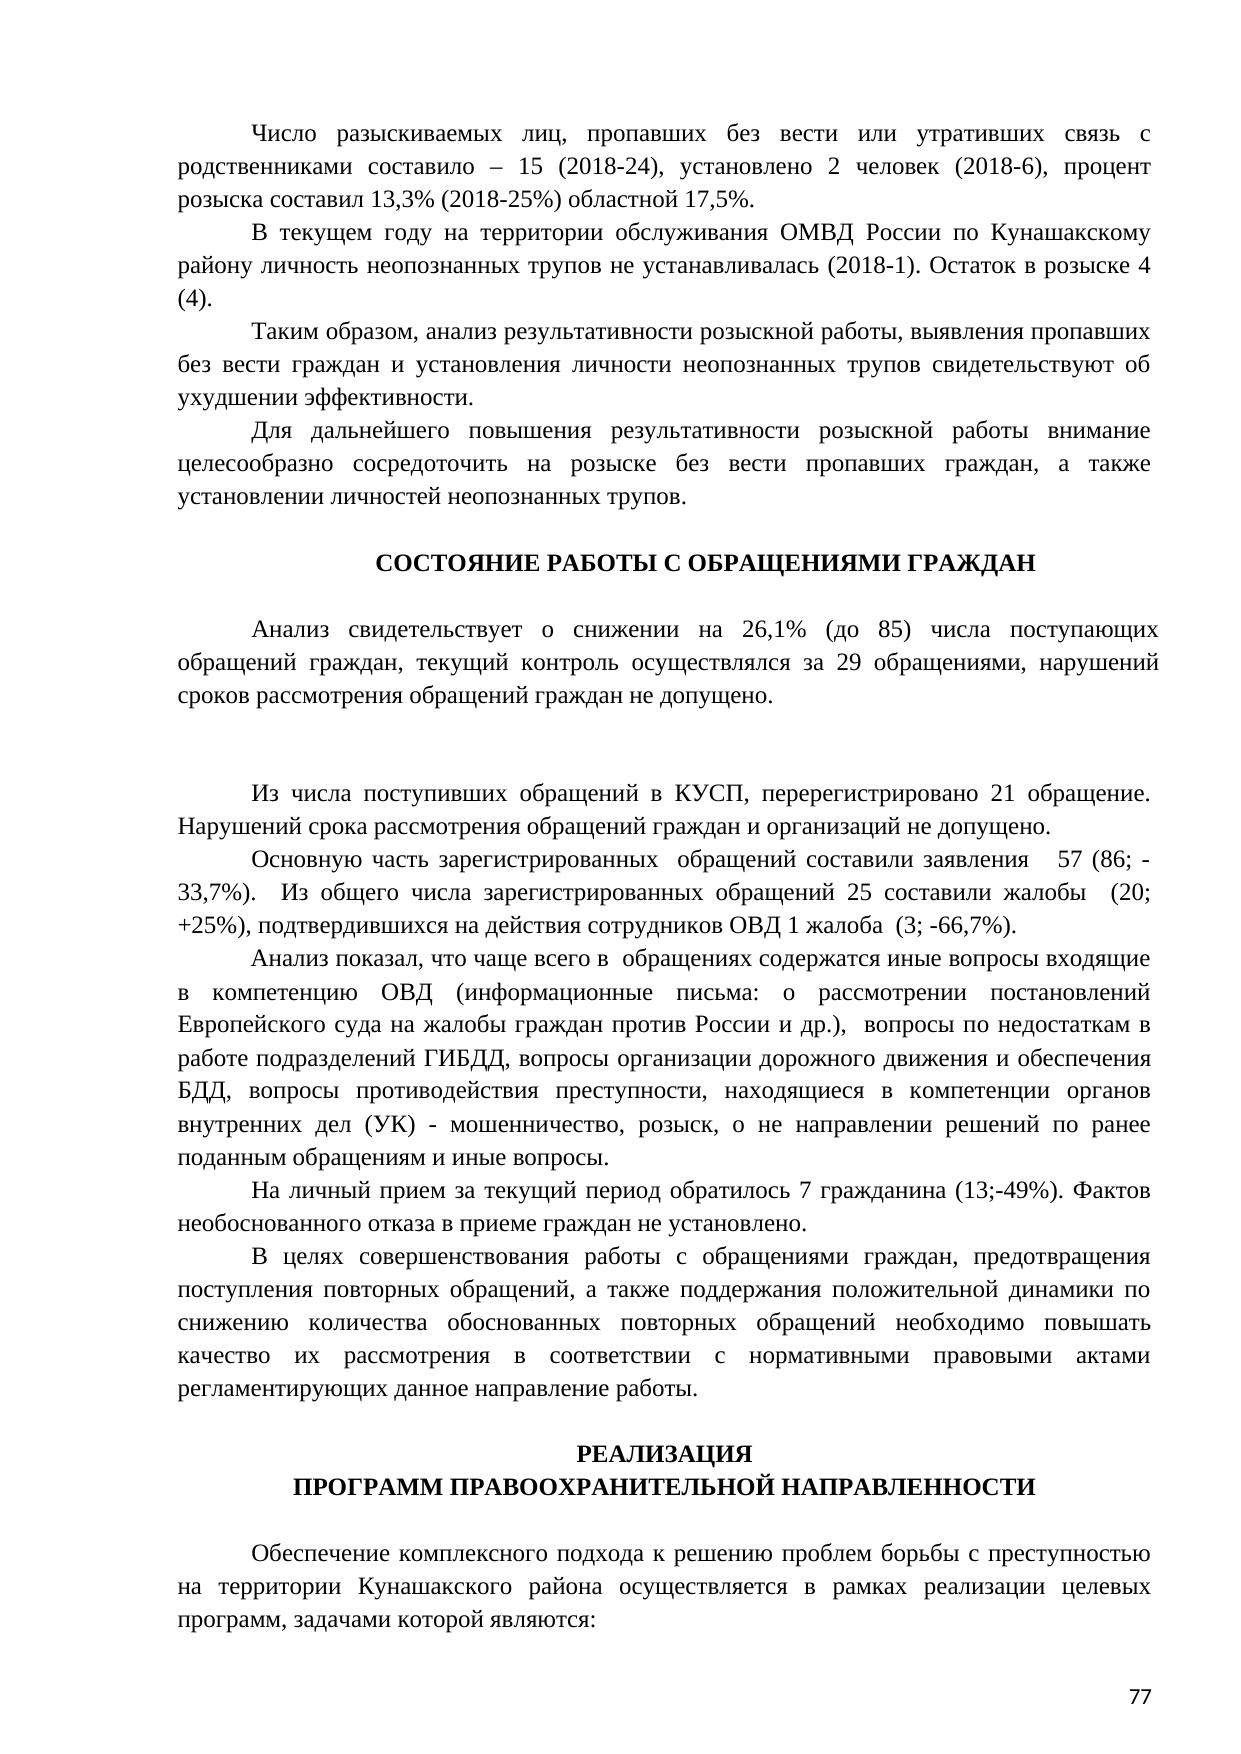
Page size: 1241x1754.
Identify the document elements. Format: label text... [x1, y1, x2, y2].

text На личный прием за текущий период обратилось 7 гражданина (13;-49%). Фактов необоснованного отказа в приеме граждан не установлено. [177, 1175, 1152, 1236]
text Из числа поступивших обращений в КУСП, перерегистрировано 21 обращение. Нарушений срока рассмотрения обращений граждан и организаций не допущено. [177, 778, 1152, 840]
text ПРОГРАММ ПРАВООХРАНИТЕЛЬНОЙ НАПРАВЛЕННОСТИ [177, 1472, 1152, 1501]
text Основную часть зарегистрированных обращений составили заявления 57 (86; - 33,7%). Из общего числа зарегистрированных обращений 25 составили жалобы (20; +25%), подтвердившихся на действия сотрудников ОВД 1 жалоба (3; -66,7%). [177, 844, 1152, 939]
text Для дальнейшего повышения результативности розыскной работы внимание целесообразно сосредоточить на розыске без вести пропавших граждан, а также установлении личностей неопознанных трупов. [177, 415, 1152, 510]
text РЕАЛИЗАЦИЯ [177, 1439, 1152, 1468]
text Анализ показал, что чаще всего в обращениях содержатся иные вопросы входящие в компетенцию ОВД (информационные письма: о рассмотрении постановлений Европейского суда на жалобы граждан против России и др.), вопросы по недостаткам в работе подразделений ГИБДД, вопросы организации дорожного движения и обеспечения БДД, вопросы противодействия преступности, находящиеся в компетенции органов внутренних дел (УК) - мошенничество, розыск, о не направлении решений по ранее поданным обращениям и иные вопросы. [177, 943, 1152, 1170]
text Анализ свидетельствует о снижении на 26,1% (до 85) числа поступающих обращений граждан, текущий контроль осуществлялся за 29 обращениями, нарушений сроков рассмотрения обращений граждан не допущено. [177, 613, 1162, 773]
text Число разыскиваемых лиц, пропавших без вести или утративших связь с родственниками составило – 15 (2018-24), установлено 2 человек (2018-6), процент розыска составил 13,3% (2018-25%) областной 17,5%. [177, 118, 1152, 213]
text СОСТОЯНИЕ РАБОТЫ С ОБРАЩЕНИЯМИ ГРАЖДАН [177, 548, 1162, 576]
text В текущем году на территории обслуживания ОМВД России по Кунашакскому району личность неопознанных трупов не устанавливалась (2018-1). Остаток в розыске 4 (4). [177, 217, 1152, 312]
text Обеспечение комплексного подхода к решению проблем борьбы с преступностью на территории Кунашакского района осуществляется в рамках реализации целевых программ, задачами которой являются: [177, 1538, 1152, 1633]
text Таким образом, анализ результативности розыскной работы, выявления пропавших без вести граждан и установления личности неопознанных трупов свидетельствуют об ухудшении эффективности. [177, 316, 1152, 411]
text В целях совершенствования работы с обращениями граждан, предотвращения поступления повторных обращений, а также поддержания положительной динамики по снижению количества обоснованных повторных обращений необходимо повышать качество их рассмотрения в соответствии с нормативными правовыми актами регламентирующих данное направление работы. [177, 1241, 1152, 1402]
